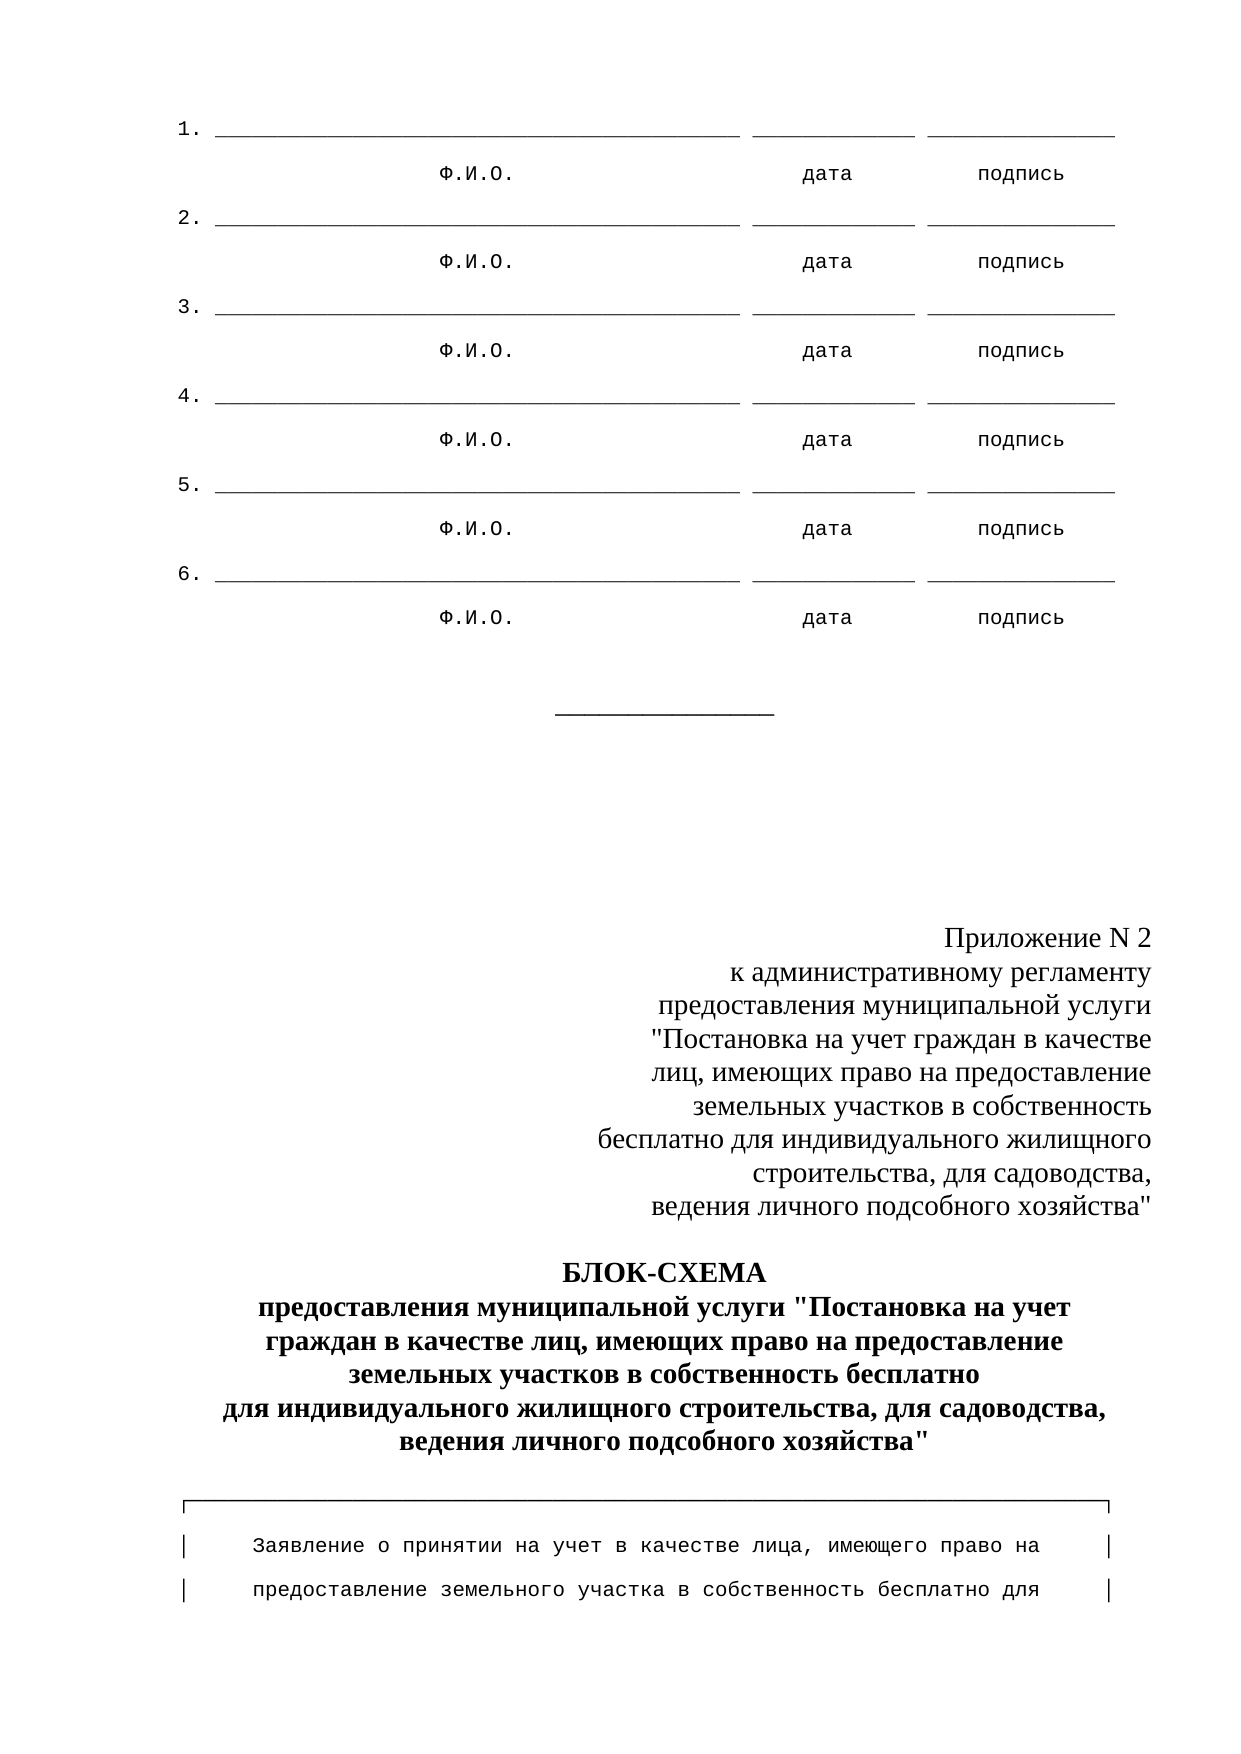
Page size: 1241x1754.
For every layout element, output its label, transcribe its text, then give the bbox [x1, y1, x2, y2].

text Ф.И.О. дата подпись [177, 607, 1152, 631]
text 3. __________________________________________ _____________ _______________ [177, 296, 1152, 320]
text 1. __________________________________________ _____________ _______________ [177, 118, 1152, 142]
text строительства, для садоводства, [177, 1155, 1152, 1188]
text Ф.И.О. дата подпись [177, 163, 1152, 186]
text предоставления муниципальной услуги [177, 987, 1152, 1021]
text ведения личного подсобного хозяйства" [177, 1188, 1152, 1222]
text граждан в качестве лиц, имеющих право на предоставление [177, 1323, 1152, 1356]
text 4. __________________________________________ _____________ _______________ [177, 385, 1152, 409]
text 2. __________________________________________ _____________ _______________ [177, 207, 1152, 231]
text 6. __________________________________________ _____________ _______________ [177, 563, 1152, 587]
text Ф.И.О. дата подпись [177, 518, 1152, 542]
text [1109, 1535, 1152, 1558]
text Ф.И.О. дата подпись [177, 429, 1152, 453]
text предоставления муниципальной услуги "Постановка на учет [177, 1289, 1152, 1323]
text БЛОК-СХЕМА [177, 1256, 1152, 1289]
text "Постановка на учет граждан в качестве [177, 1021, 1152, 1054]
text Ф.И.О. дата подпись [177, 252, 1152, 275]
text бесплатно для индивидуального жилищного [177, 1121, 1152, 1155]
text Приложение N 2 [177, 920, 1152, 954]
text для индивидуального жилищного строительства, для садоводства, ведения личного подсобного хозяйства" [177, 1390, 1152, 1457]
text Ф.И.О. дата подпись [177, 341, 1152, 364]
text │ Заявление о принятии на учет в качестве лица, имеющего право на │ [184, 1535, 1108, 1558]
text лиц, имеющих право на предоставление [177, 1054, 1152, 1088]
text земельных участков в собственность бесплатно [177, 1356, 1152, 1390]
text _______________ [177, 685, 1152, 719]
text 5. __________________________________________ _____________ _______________ [177, 474, 1152, 498]
text к административному регламенту [177, 954, 1152, 987]
text земельных участков в собственность [177, 1088, 1152, 1121]
text │ предоставление земельного участка в собственность бесплатно для │ [177, 1579, 1152, 1603]
text ┌─────────────────────────────────────────────────────────────────────────┐ [177, 1490, 1152, 1514]
